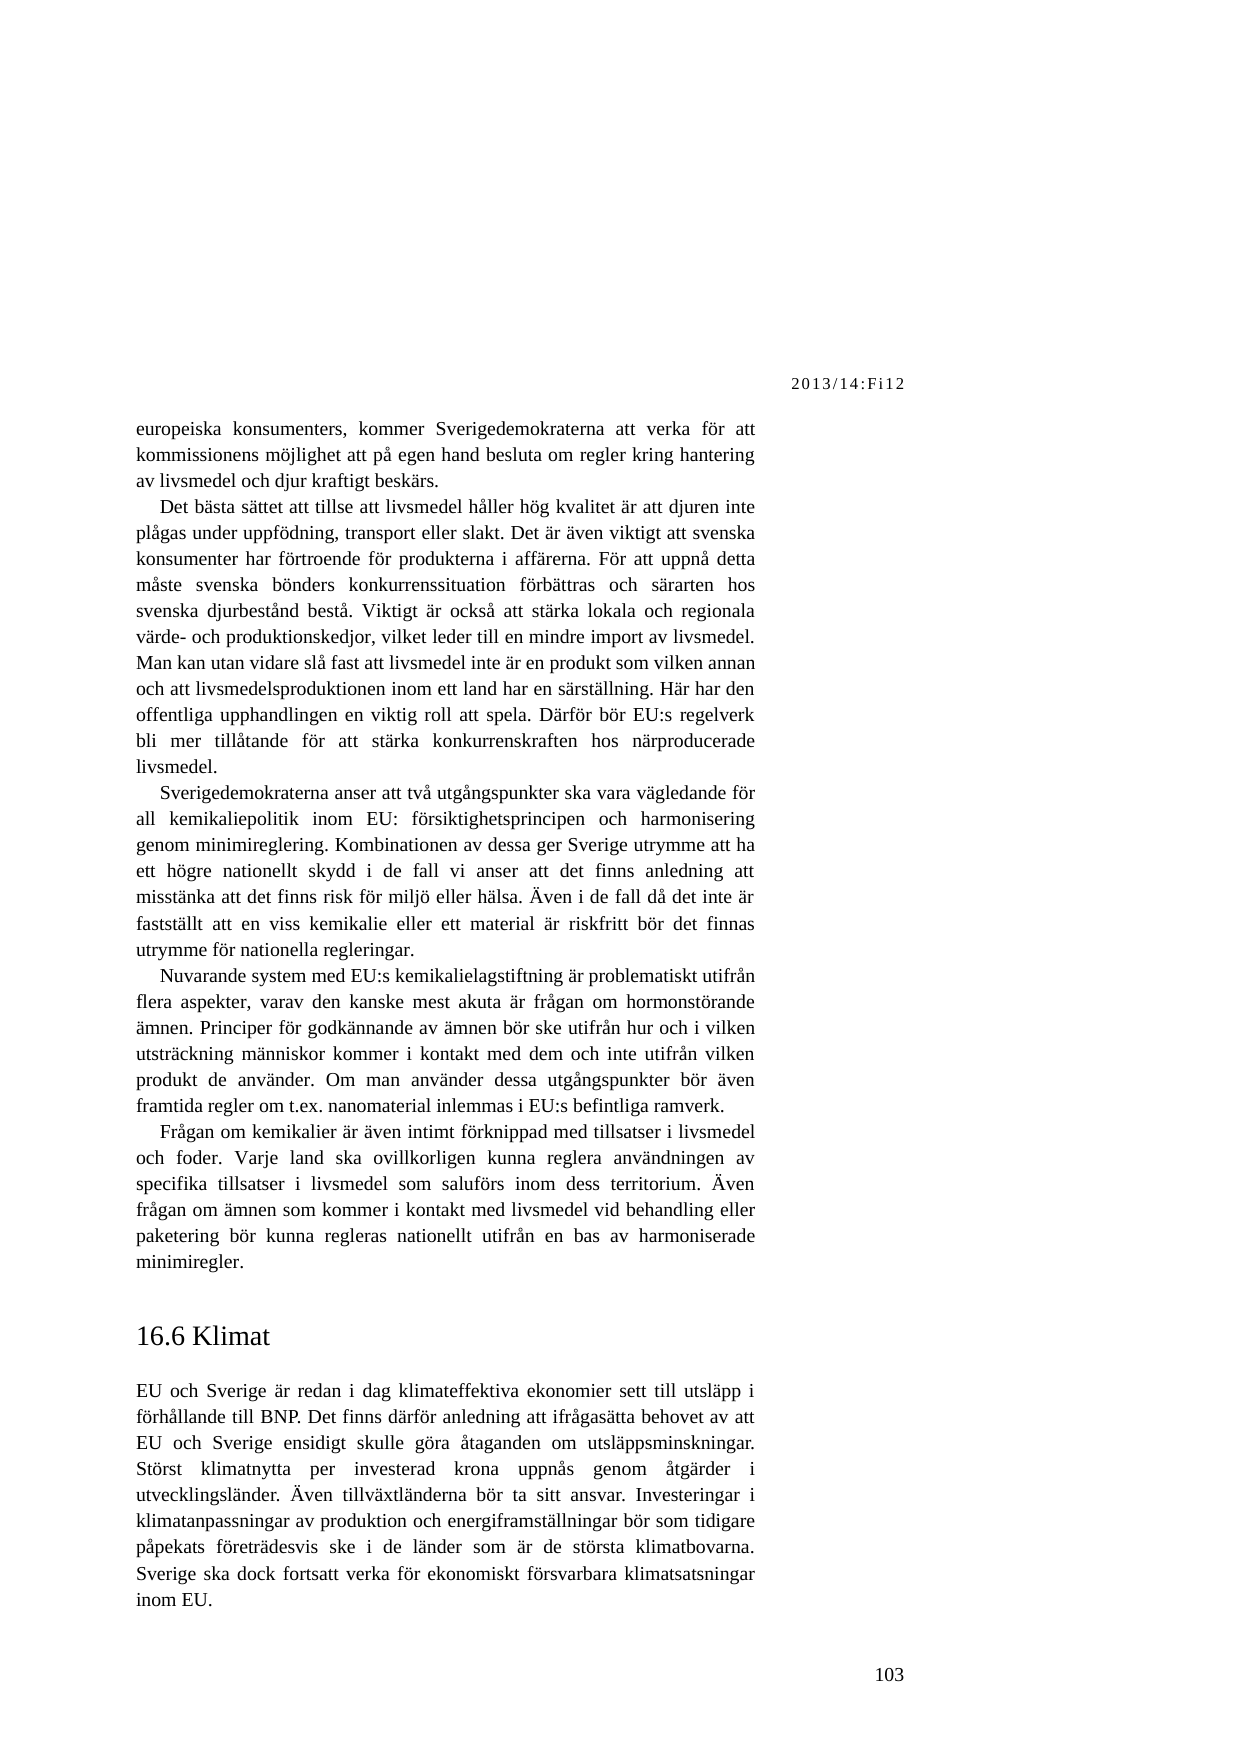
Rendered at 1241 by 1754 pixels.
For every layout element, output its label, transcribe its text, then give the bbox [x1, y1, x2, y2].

text Frågan om kemikalier är även intimt förknippad med tillsatser i livsmedel och foder. Varje land ska ovillkorligen kunna reglera användningen av specifika tillsatser i livsmedel som saluförs inom dess territorium. Även frågan om ämnen som kommer i kontakt med livsmedel vid behandling eller paketering bör kunna regleras nationellt utifrån en bas av harmoniserade minimiregler. [136, 1117, 756, 1273]
text Det bästa sättet att tillse att livsmedel håller hög kvalitet är att djuren inte plågas under uppfödning, transport eller slakt. Det är även viktigt att svenska konsumenter har förtroende för produkterna i affärerna. För att uppnå detta måste svenska bönders konkurrenssituation förbättras och särarten hos svenska djurbestånd bestå. Viktigt är också att stärka lokala och regionala värde- och produktionskedjor, vilket leder till en mindre import av livsmedel. Man kan utan vidare slå fast att livsmedel inte är en produkt som vilken annan och att livsmedelsproduktionen inom ett land har en särställning. Här har den offentliga upphandlingen en viktig roll att spela. Därför bör EU:s regelverk bli mer tillåtande för att stärka konkurrenskraften hos närproducerade livsmedel. [136, 492, 756, 778]
text Nuvarande system med EU:s kemikalielagstiftning är problematiskt utifrån flera aspekter, varav den kanske mest akuta är frågan om hormonstörande ämnen. Principer för godkännande av ämnen bör ske utifrån hur och i vilken utsträckning människor kommer i kontakt med dem och inte utifrån vilken produkt de använder. Om man använder dessa utgångspunkter bör även framtida regler om t.ex. nanomaterial inlemmas i EU:s befintliga ramverk. [136, 960, 756, 1117]
text Sverigedemokraterna anser att två utgångspunkter ska vara vägledande för all kemikaliepolitik inom EU: försiktighetsprincipen och harmonisering genom minimireglering. Kombinationen av dessa ger Sverige utrymme att ha ett högre nationellt skydd i de fall vi anser att det finns anledning att misstänka att det finns risk för miljö eller hälsa. Även i de fall då det inte är fastställt att en viss kemikalie eller ett material är riskfritt bör det finnas utrymme för nationella regleringar. [136, 778, 756, 960]
text EU och Sverige är redan i dag klimateffektiva ekonomier sett till utsläpp i förhållande till BNP. Det finns därför anledning att ifrågasätta behovet av att EU och Sverige ensidigt skulle göra åtaganden om utsläppsminskningar. Störst klimatnytta per investerad krona uppnås genom åtgärder i utvecklingsländer. Även tillväxtländerna bör ta sitt ansvar. Investeringar i klimatanpassningar av produktion och energiframställningar bör som tidigare påpekats företrädesvis ske i de länder som är de största klimatbovarna. Sverige ska dock fortsatt verka för ekonomiskt försvarbara klimatsatsningar inom EU. [136, 1376, 756, 1610]
subtitle 16.6 Klimat [136, 1325, 756, 1351]
